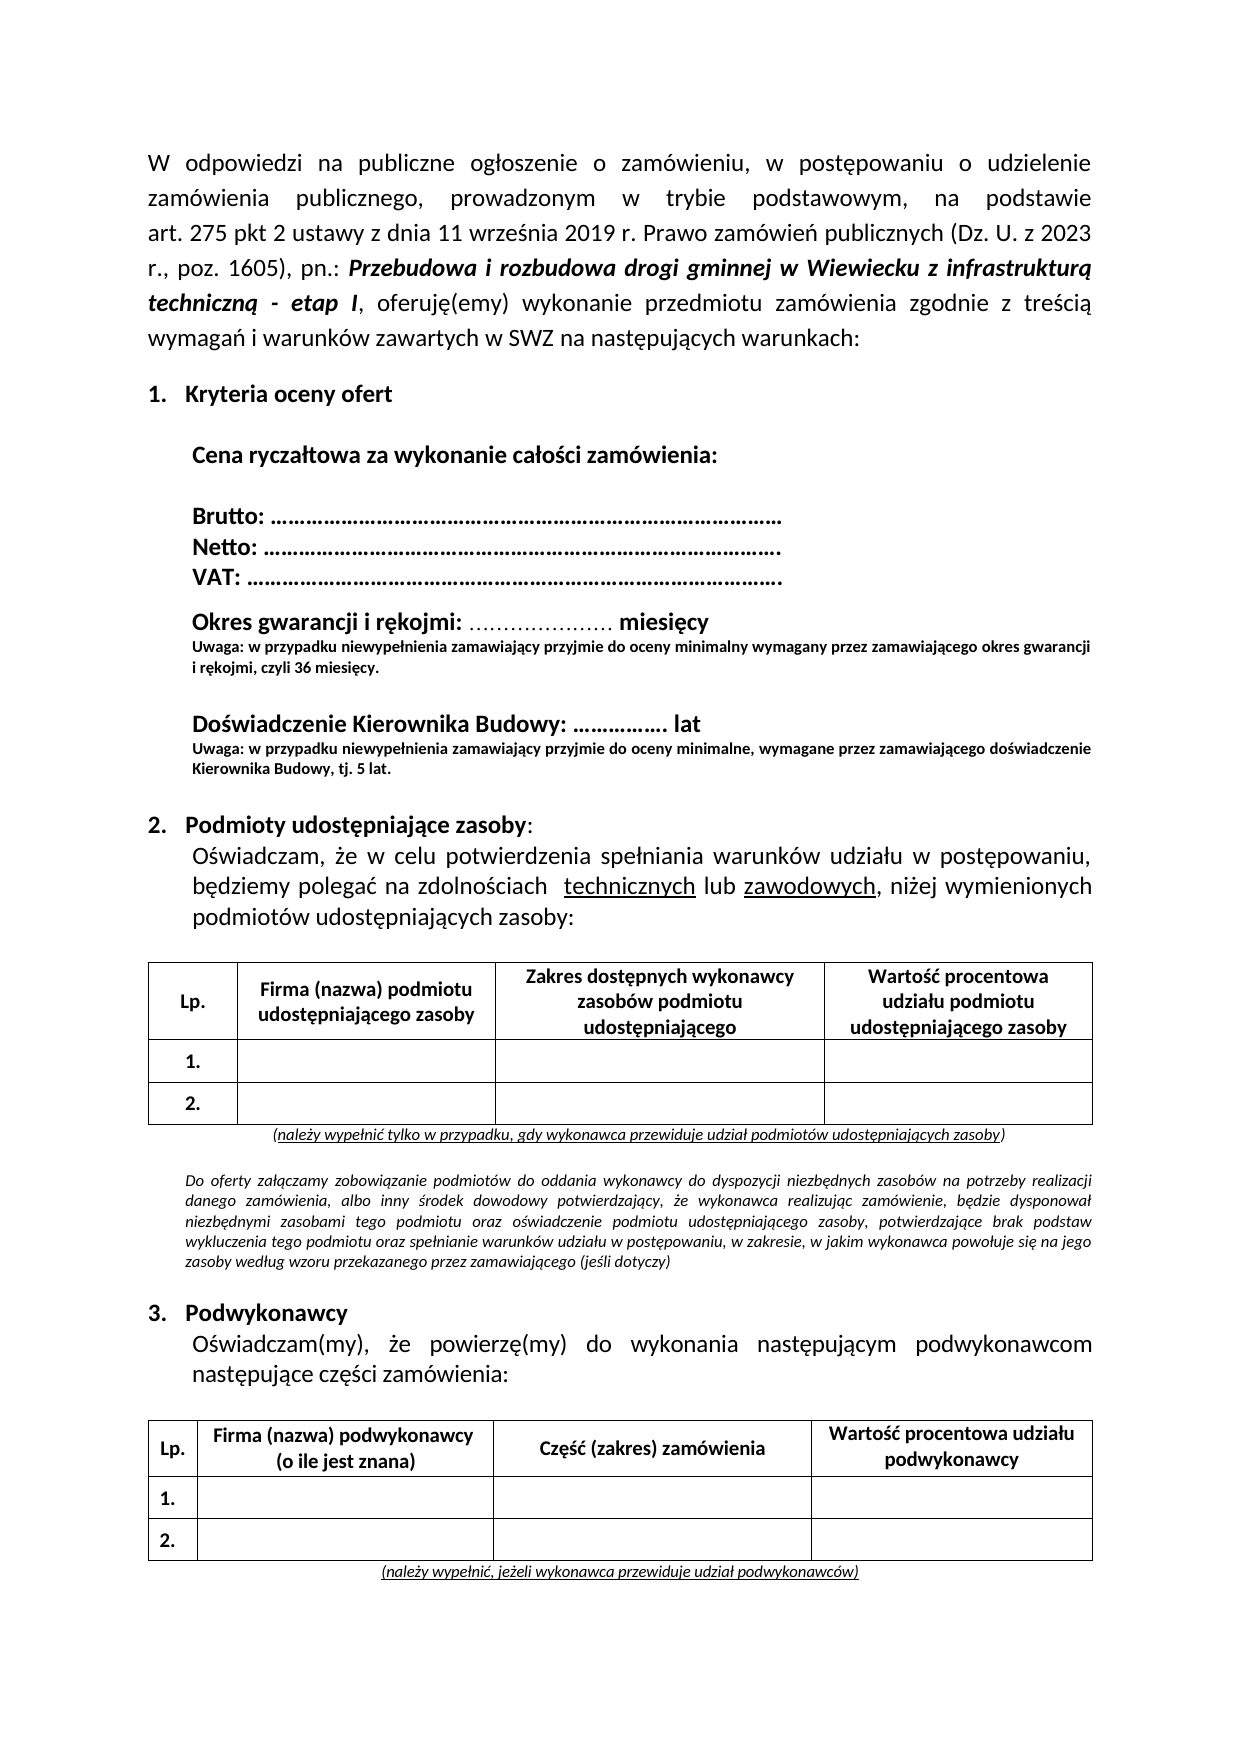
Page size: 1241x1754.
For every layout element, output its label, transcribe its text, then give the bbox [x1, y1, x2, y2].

text Brutto: …………………………………………………………………………… [192, 501, 1093, 531]
text Oświadczam, że w celu potwierdzenia spełniania warunków udziału w postępowaniu, będziemy polegać na zdolnościach technicznych lub zawodowych, niżej wymienionych podmiotów udostępniających zasoby: [192, 840, 1093, 932]
text (należy wypełnić tylko w przypadku, gdy wykonawca przewiduje udział podmiotów udostępniających zasoby) [185, 1125, 1093, 1145]
table_cell 2. [149, 1519, 197, 1560]
table_cell 2. [149, 1083, 237, 1124]
table_cell [496, 1083, 824, 1124]
table_header Firma (nazwa) podwykonawcy (o ile jest znana) [198, 1421, 493, 1476]
text Uwaga: w przypadku niewypełnienia zamawiający przyjmie do oceny minimalny wymagany przez zamawiającego okres gwarancji i rękojmi, czyli 36 miesięcy. [192, 637, 1093, 677]
text Netto: ……………………………………………………………………………. [192, 531, 1093, 562]
text Doświadczenie Kierownika Budowy: ……………. lat [192, 708, 1093, 738]
text Cena ryczałtowa za wykonanie całości zamówienia: [192, 439, 1093, 470]
list Podwykonawcy [148, 1297, 1093, 1328]
table_cell [198, 1477, 493, 1518]
table_cell [198, 1519, 493, 1560]
table_cell [238, 1083, 495, 1124]
table_cell [812, 1519, 1092, 1560]
text Oświadczam(my), że powierzę(my) do wykonania następującym podwykonawcom następujące części zamówienia: [192, 1328, 1093, 1389]
text (należy wypełnić, jeżeli wykonawca przewiduje udział podwykonawców) [148, 1561, 1093, 1581]
table_header Wartość procentowa udziału podmiotu udostępniającego zasoby [825, 963, 1092, 1039]
table_cell [812, 1477, 1092, 1518]
list Kryteria oceny ofert [148, 378, 1093, 409]
text Uwaga: w przypadku niewypełnienia zamawiający przyjmie do oceny minimalne, wymagane przez zamawiającego doświadczenie Kierownika Budowy, tj. 5 lat. [192, 738, 1093, 779]
table_header Zakres dostępnych wykonawcy zasobów podmiotu udostępniającego [496, 963, 824, 1039]
list Podmioty udostępniające zasoby: [148, 809, 1093, 840]
table_cell [494, 1477, 811, 1518]
table_cell 1. [149, 1040, 237, 1082]
table_cell [494, 1519, 811, 1560]
table_header Firma (nazwa) podmiotu udostępniającego zasoby [238, 963, 495, 1039]
table_cell [825, 1083, 1092, 1124]
text Do oferty załączamy zobowiązanie podmiotów do oddania wykonawcy do dyspozycji niezbędnych zasobów na potrzeby realizacji danego zamówienia, albo inny środek dowodowy potwierdzający, że wykonawca realizując zamówienie, będzie dysponował niezbędnymi zasobami tego podmiotu oraz oświadczenie podmiotu udostępniającego zasoby, potwierdzające brak podstaw wykluczenia tego podmiotu oraz spełnianie warunków udziału w postępowaniu, w zakresie, w jakim wykonawca powołuje się na jego zasoby według wzoru przekazanego przez zamawiającego (jeśli dotyczy) [185, 1170, 1093, 1272]
table_header Część (zakres) zamówienia [494, 1421, 811, 1476]
table_header Lp. [149, 963, 237, 1039]
text W odpowiedzi na publiczne ogłoszenie o zamówieniu, w postępowaniu o udzielenie zamówienia publicznego, prowadzonym w trybie podstawowym, na podstawie art. 275 pkt 2 ustawy z dnia 11 września 2019 r. Prawo zamówień publicznych (Dz. U. z 2023 r., poz. 1605), pn.: Przebudowa i rozbudowa drogi gminnej w Wiewiecku z infrastrukturą techniczną - etap I, oferuję(emy) wykonanie przedmiotu zamówienia zgodnie z treścią wymagań i warunków zawartych w SWZ na następujących warunkach: [148, 148, 1093, 353]
table_cell 1. [149, 1477, 197, 1518]
table_cell [496, 1040, 824, 1082]
table_cell [238, 1040, 495, 1082]
text VAT: ………………………………………………………………………………. [192, 562, 1093, 592]
table_cell [825, 1040, 1092, 1082]
table_header Lp. [149, 1421, 197, 1476]
text Okres gwarancji i rękojmi: ………………… miesięcy [192, 606, 1093, 637]
table_header Wartość procentowa udziału podwykonawcy [812, 1421, 1092, 1476]
